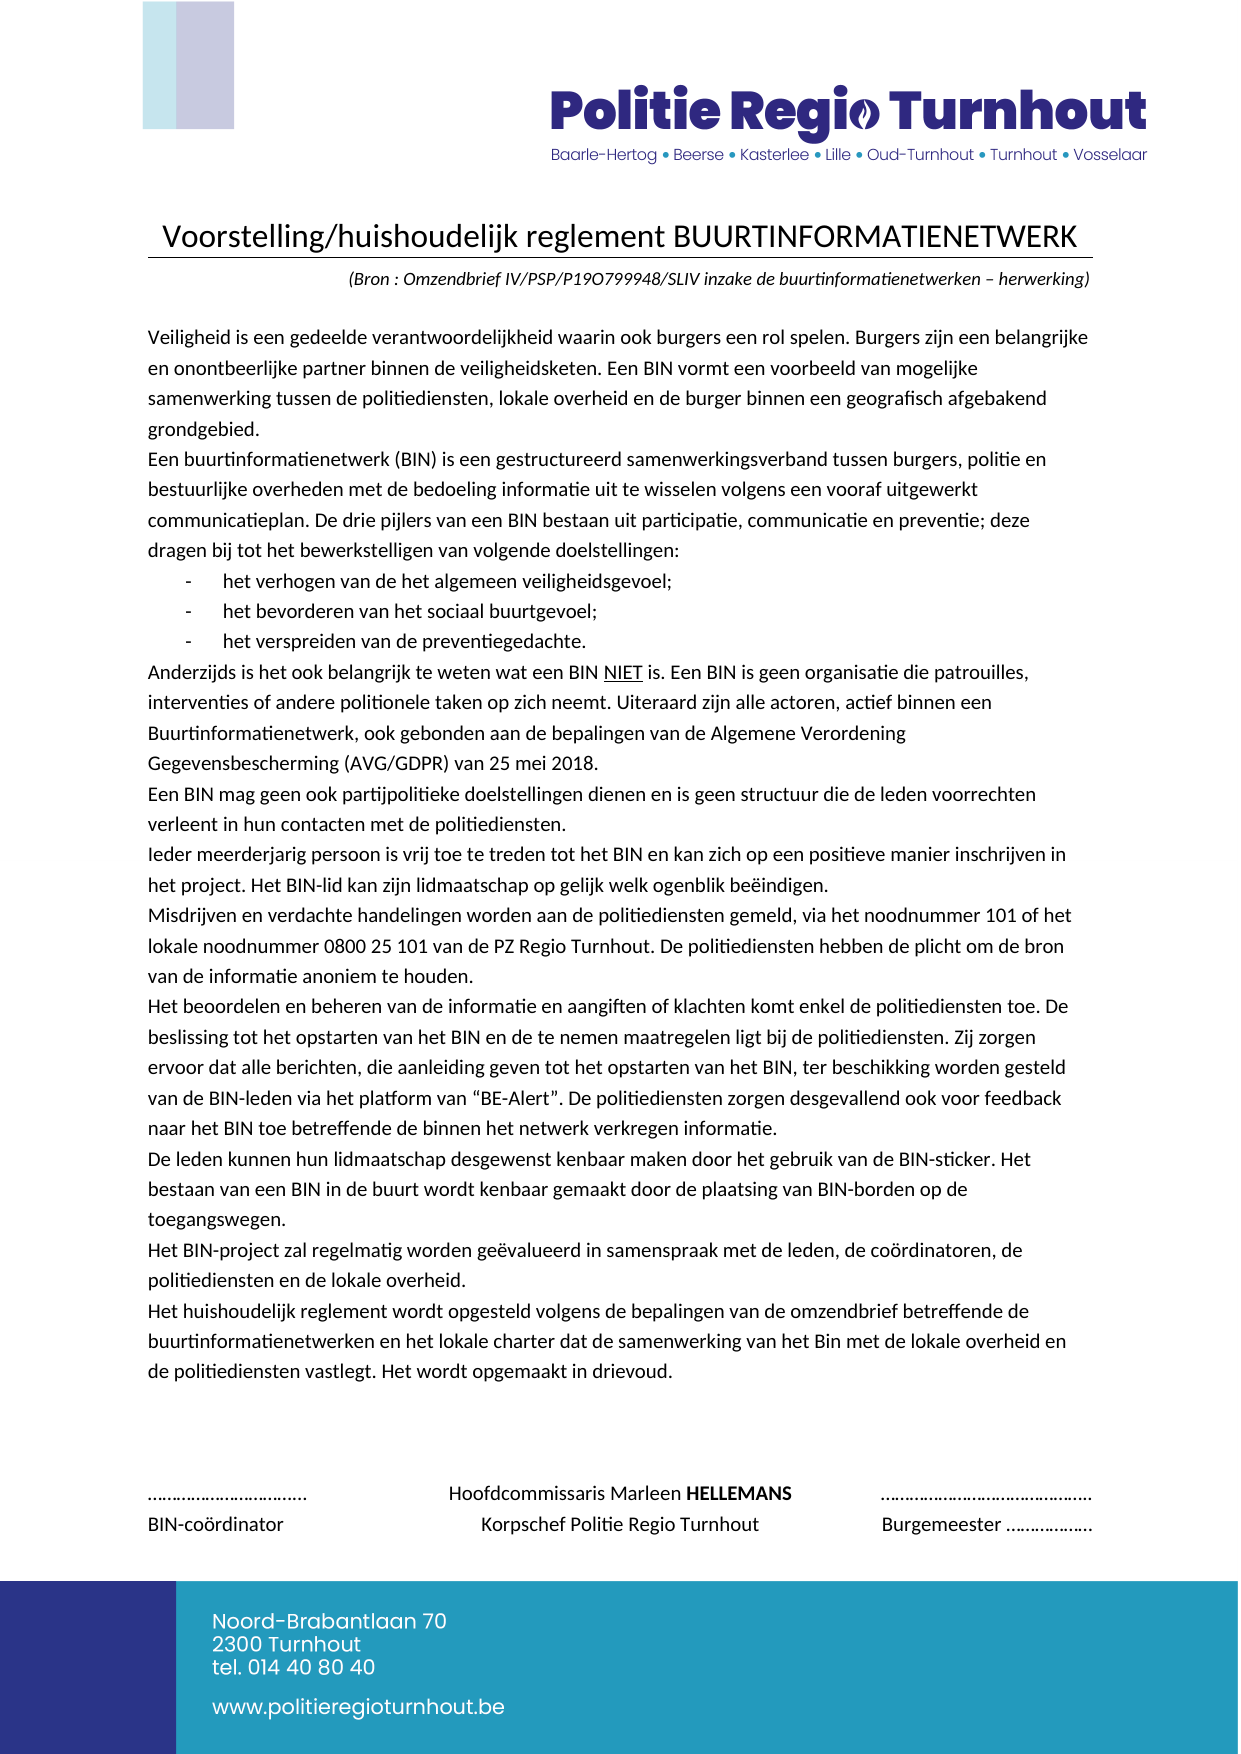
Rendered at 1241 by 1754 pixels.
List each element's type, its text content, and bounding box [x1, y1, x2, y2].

text Voorstelling/huishoudelijk reglement BUURTINFORMATIENETWERK [148, 215, 1093, 257]
text Het beoordelen en beheren van de informatie en aangiften of klachten komt enkel de politiediensten toe. De beslissing tot het opstarten van het BIN en de te nemen maatregelen ligt bij de politiediensten. Zij zorgen ervoor dat alle berichten, die aanleiding geven tot het opstarten van het BIN, ter beschikking worden gesteld van de BIN-leden via het platform van “BE-Alert”. De politiediensten zorgen desgevallend ook voor feedback naar het BIN toe betreffende de binnen het netwerk verkregen informatie. [148, 994, 1093, 1141]
picture [0, 0, 1238, 1754]
list het bevorderen van het sociaal buurtgevoel; [185, 598, 1093, 624]
list het verspreiden van de preventiegedachte. [185, 629, 1093, 654]
text Een BIN mag geen ook partijpolitieke doelstellingen dienen en is geen structuur die de leden voorrechten verleent in hun contacten met de politiediensten. [148, 781, 1093, 837]
text …………………………... Hoofdcommissaris Marleen HELLEMANS …………………………………….. [148, 1480, 1093, 1506]
text Ieder meerderjarig persoon is vrij toe te treden tot het BIN en kan zich op een positieve manier inschrijven in het project. Het BIN-lid kan zijn lidmaatschap op gelijk welk ogenblik beëindigen. [148, 842, 1093, 897]
list het verhogen van de het algemeen veiligheidsgevoel; [185, 568, 1093, 593]
text Het huishoudelijk reglement wordt opgesteld volgens de bepalingen van de omzendbrief betreffende de buurtinformatienetwerken en het lokale charter dat de samenwerking van het Bin met de lokale overheid en de politiediensten vastlegt. Het wordt opgemaakt in drievoud. [148, 1298, 1093, 1384]
text Een buurtinformatienetwerk (BIN) is een gestructureerd samenwerkingsverband tussen burgers, politie en bestuurlijke overheden met de bedoeling informatie uit te wisselen volgens een vooraf uitgewerkt communicatieplan. De drie pijlers van een BIN bestaan uit participatie, communicatie en preventie; deze dragen bij tot het bewerkstelligen van volgende doelstellingen: [148, 446, 1093, 563]
text (Bron : Omzendbrief IV/PSP/P19O799948/SLIV inzake de buurtinformatienetwerken – herwerking) [148, 267, 1093, 289]
text Anderzijds is het ook belangrijk te weten wat een BIN NIET is. Een BIN is geen organisatie die patrouilles, interventies of andere politionele taken op zich neemt. Uiteraard zijn alle actoren, actief binnen een Buurtinformatienetwerk, ook gebonden aan de bepalingen van de Algemene Verordening Gegevensbescherming (AVG/GDPR) van 25 mei 2018. [148, 659, 1093, 776]
text De leden kunnen hun lidmaatschap desgewenst kenbaar maken door het gebruik van de BIN-sticker. Het bestaan van een BIN in de buurt wordt kenbaar gemaakt door de plaatsing van BIN-borden op de toegangswegen. [148, 1146, 1093, 1232]
text Misdrijven en verdachte handelingen worden aan de politiediensten gemeld, via het noodnummer 101 of het lokale noodnummer 0800 25 101 van de PZ Regio Turnhout. De politiediensten hebben de plicht om de bron van de informatie anoniem te houden. [148, 902, 1093, 989]
text Het BIN-project zal regelmatig worden geëvalueerd in samenspraak met de leden, de coördinatoren, de politiediensten en de lokale overheid. [148, 1237, 1093, 1293]
text BIN-coördinator Korpschef Politie Regio Turnhout Burgemeester ……………… [148, 1511, 1093, 1536]
text Veiligheid is een gedeelde verantwoordelijkheid waarin ook burgers een rol spelen. Burgers zijn een belangrijke en onontbeerlijke partner binnen de veiligheidsketen. Een BIN vormt een voorbeeld van mogelijke samenwerking tussen de politiediensten, lokale overheid en de burger binnen een geografisch afgebakend grondgebied. [148, 324, 1093, 441]
